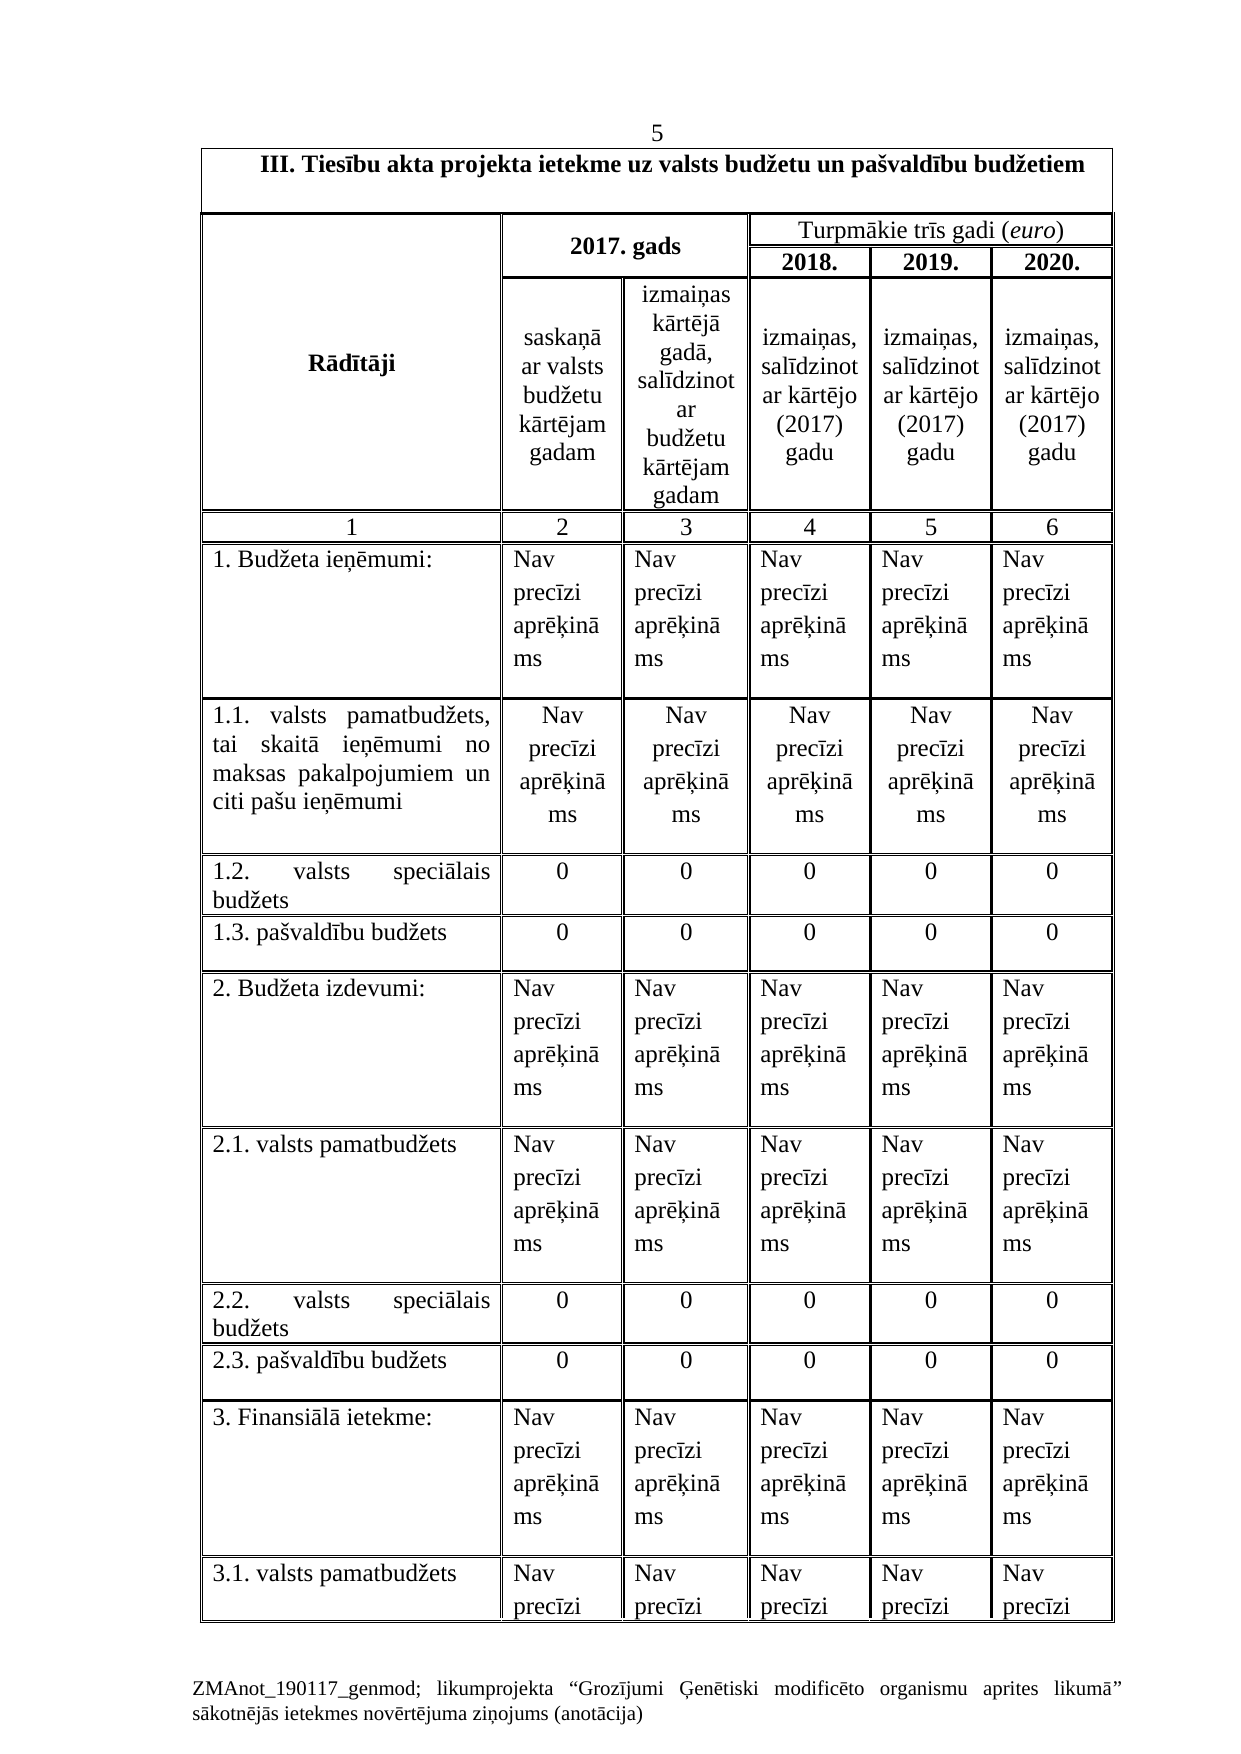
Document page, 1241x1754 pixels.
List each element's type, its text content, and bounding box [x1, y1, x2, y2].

table_cell 0 [993, 1346, 1111, 1399]
table_cell 0 [751, 1346, 869, 1399]
table_cell 2017. gads [503, 215, 747, 276]
table_cell Nav precīzi aprēķināms [751, 700, 869, 853]
table_cell Nav precīzi aprēķināms [993, 700, 1111, 853]
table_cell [203, 1558, 502, 1620]
table_cell 1.2. valsts speciālais budžets [203, 856, 500, 913]
table_cell 1 [203, 513, 500, 541]
table_cell 5 [872, 513, 990, 541]
table_cell 2.1. valsts pamatbudžets [203, 1129, 500, 1282]
table_cell 1.3. pašvaldību budžets [203, 917, 500, 970]
table_cell 0 [751, 917, 869, 970]
table_cell 2.3. pašvaldību budžets [203, 1346, 500, 1399]
table_cell 0 [625, 1346, 747, 1399]
table_cell 0 [503, 917, 621, 970]
table_cell 0 [503, 856, 621, 913]
table_cell 0 [993, 917, 1111, 970]
table_cell 2020. [993, 248, 1111, 276]
table_cell Nav precīzi aprēķināms [625, 1129, 747, 1282]
table_cell Nav precīzi aprēķināms [751, 1129, 869, 1282]
table_cell 0 [503, 1346, 621, 1399]
table_cell 0 [503, 1285, 621, 1342]
table_cell 0 [872, 1346, 990, 1399]
table_cell Rādītāji [203, 215, 500, 509]
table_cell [991, 1558, 1111, 1620]
table_cell 6 [993, 513, 1111, 541]
table_cell Nav precīzi aprēķināms [872, 1129, 990, 1282]
table_cell Nav precīzi aprēķināms [993, 545, 1111, 697]
table_cell Nav precīzi aprēķināms [503, 545, 621, 697]
table_cell Nav precīzi aprēķināms [625, 974, 747, 1126]
table_cell Nav precīzi aprēķināms [993, 1402, 1111, 1555]
table_cell Turpmākie trīs gadi (euro) [751, 215, 1111, 244]
table_cell Nav precīzi aprēķināms [625, 1402, 747, 1555]
table_header III. Tiesību akta projekta ietekme uz valsts budžetu un pašvaldību budžetiem [202, 149, 1112, 212]
table_cell Nav precīzi aprēķināms [872, 974, 990, 1126]
table_cell 0 [625, 856, 747, 913]
table_cell 0 [872, 917, 990, 970]
table_cell Nav precīzi aprēķināms [503, 1129, 621, 1282]
table_cell 1.1. valsts pamatbudžets, tai skaitā ieņēmumi no maksas pakalpojumiem un citi pašu ieņēmumi [203, 700, 500, 853]
table_cell 3 [625, 513, 747, 541]
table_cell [623, 1555, 749, 1620]
table_cell Nav precīzi aprēķināms [993, 974, 1111, 1126]
table_cell Nav precīzi aprēķināms [751, 545, 869, 697]
table_cell Nav precīzi aprēķināms [503, 700, 621, 853]
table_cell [502, 1555, 623, 1620]
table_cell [749, 1558, 870, 1620]
table_cell saskaņā ar valsts budžetu kārtējam gadam [503, 279, 621, 509]
table_cell 2 [503, 513, 621, 541]
table_cell Nav precīzi aprēķināms [503, 1402, 621, 1555]
table_cell Nav precīzi aprēķināms [993, 1129, 1111, 1282]
table_cell Nav precīzi aprēķināms [503, 974, 621, 1126]
table_cell 0 [751, 1285, 869, 1342]
table_cell 3. Finansiālā ietekme: [203, 1402, 500, 1555]
table_cell 2. Budžeta izdevumi: [203, 974, 500, 1126]
table_cell Nav precīzi aprēķināms [872, 545, 990, 697]
table_cell 0 [625, 1285, 747, 1342]
table_cell 0 [872, 1285, 990, 1342]
table_cell 0 [625, 917, 747, 970]
table_cell 0 [993, 1285, 1111, 1342]
table_cell Nav precīzi aprēķināms [872, 700, 990, 853]
table_cell Nav precīzi aprēķināms [872, 1402, 990, 1555]
table_cell Nav precīzi aprēķināms [751, 1402, 869, 1555]
table_cell 2018. [751, 248, 869, 276]
table_cell 1. Budžeta ieņēmumi: [203, 545, 500, 697]
table_cell 4 [751, 513, 869, 541]
table_cell 0 [751, 856, 869, 913]
table_cell izmaiņas kārtējā gadā, salīdzinot ar budžetu kārtējam gadam [625, 279, 747, 509]
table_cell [870, 1558, 991, 1620]
table_cell Nav precīzi aprēķināms [625, 545, 747, 697]
table_cell 0 [872, 856, 990, 913]
table_cell 2.2. valsts speciālais budžets [203, 1285, 500, 1342]
table_cell Nav precīzi aprēķināms [751, 974, 869, 1126]
table_cell izmaiņas, salīdzinot ar kārtējo (2017) gadu [993, 279, 1111, 509]
table_cell izmaiņas, salīdzinot ar kārtējo (2017) gadu [751, 279, 869, 509]
table_cell izmaiņas, salīdzinot ar kārtējo (2017) gadu [872, 279, 990, 509]
table_cell 0 [993, 856, 1111, 913]
table_cell 2019. [872, 248, 990, 276]
table_cell Nav precīzi aprēķināms [625, 700, 747, 853]
